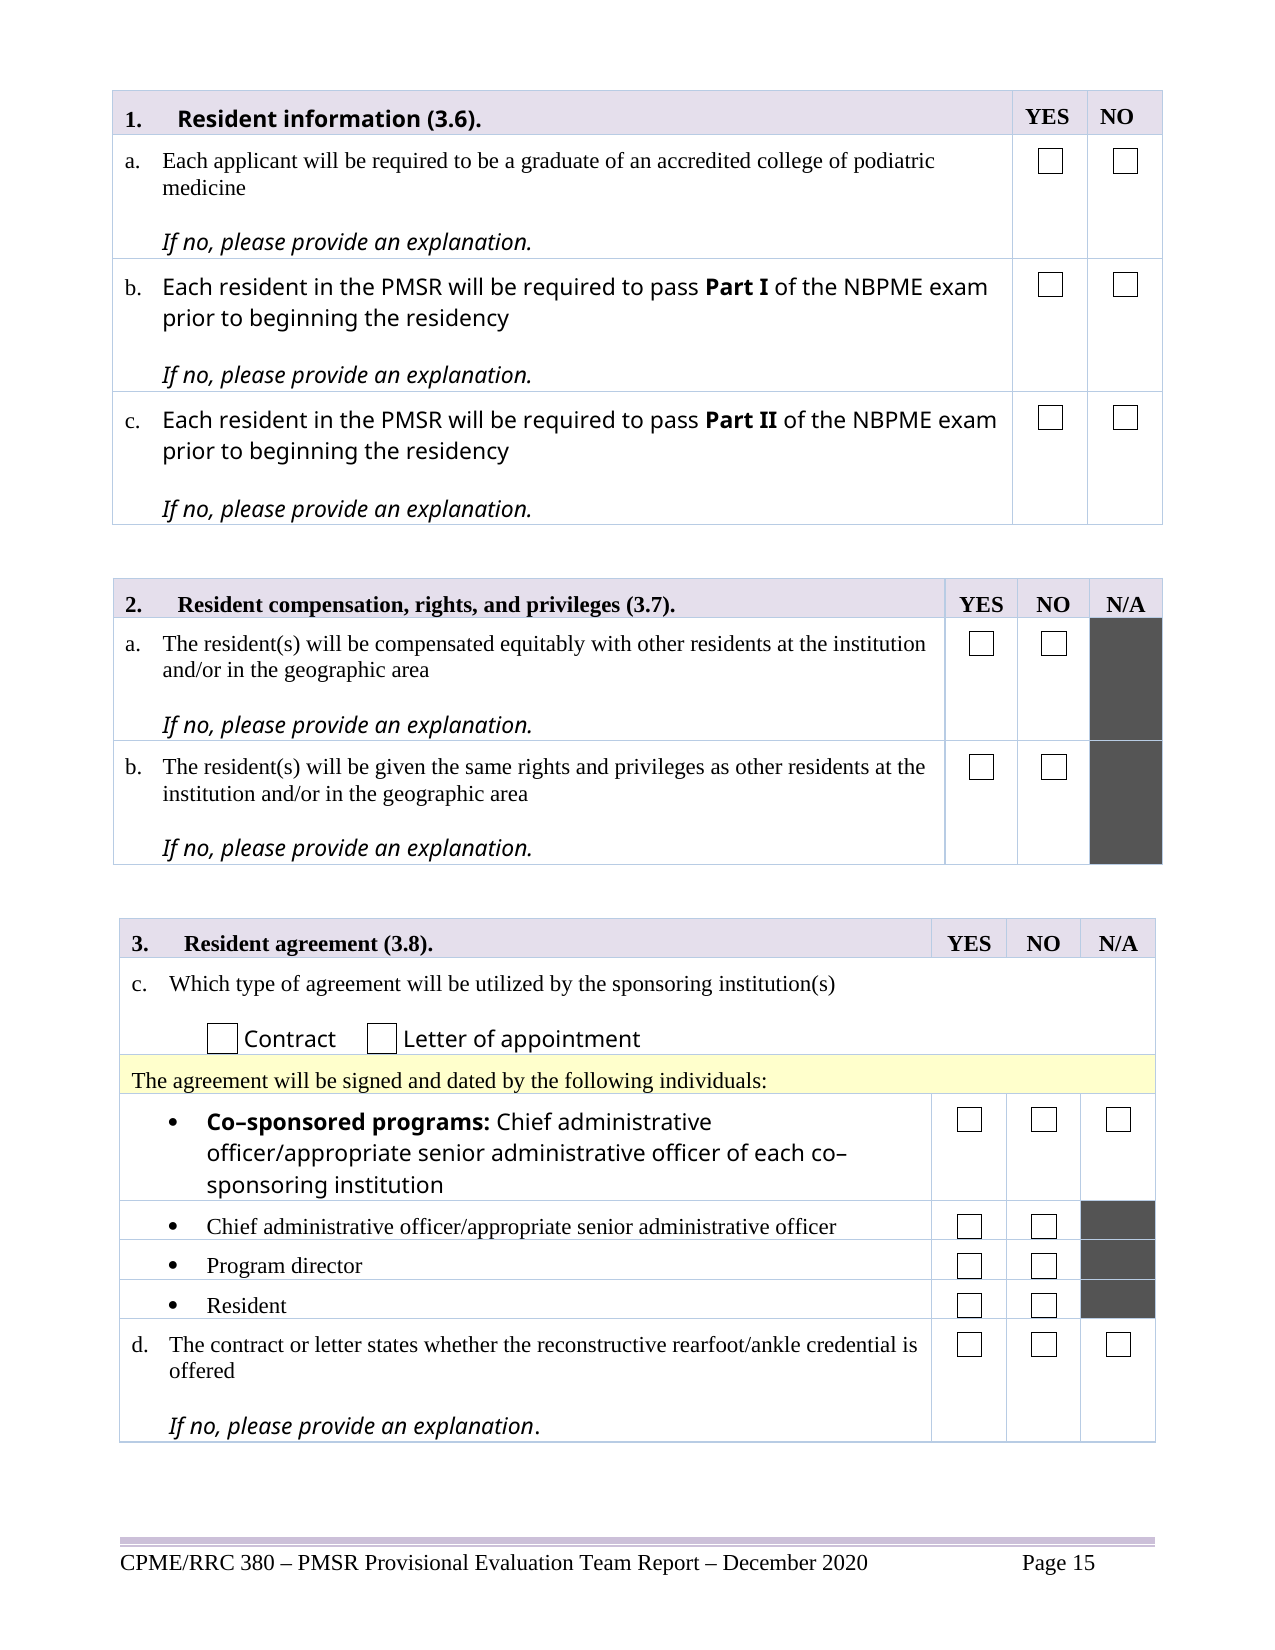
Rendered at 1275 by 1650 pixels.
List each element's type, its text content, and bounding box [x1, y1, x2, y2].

table_cell [1007, 1201, 1080, 1239]
table_cell [1081, 1201, 1155, 1239]
table_cell Co–sponsored programs: Chief administrative officer/appropriate senior administrative officer of each co–sponsoring institution [120, 1094, 931, 1200]
table_cell The agreement will be signed and dated by the following individuals: [120, 1055, 1155, 1093]
table_header NO [1007, 919, 1080, 957]
table_cell The contract or letter states whether the reconstructive rearfoot/ankle credential is offered If no, please provide an explanation. [120, 1319, 931, 1441]
table_cell [1090, 618, 1162, 740]
table_cell Each resident in the PMSR will be required to pass Part I of the NBPME exam prior to beginning the residency If no, please provide an explanation. [113, 259, 1012, 391]
table_cell Resident [120, 1280, 931, 1318]
table_header Resident information (3.6). [113, 91, 1012, 134]
table_header Resident agreement (3.8). [120, 919, 931, 957]
table_cell [1088, 392, 1162, 524]
table_cell [1007, 1280, 1080, 1318]
table_cell [1081, 1094, 1155, 1200]
table_cell [1007, 1094, 1080, 1200]
table_cell [932, 1201, 1006, 1239]
table_cell [1007, 1240, 1080, 1279]
table_header N/A [1090, 579, 1162, 617]
table_cell [932, 1094, 1006, 1200]
table_cell Each applicant will be required to be a graduate of an accredited college of podiatric medicine If no, please provide an explanation. [113, 135, 1012, 258]
table_cell [1013, 259, 1087, 391]
table_cell [1081, 1240, 1155, 1279]
table_cell [932, 1240, 1006, 1279]
table_cell [1081, 1280, 1155, 1318]
table_header NO [1018, 579, 1089, 617]
table_cell Each resident in the PMSR will be required to pass Part II of the NBPME exam prior to beginning the residency If no, please provide an explanation. [113, 392, 1012, 524]
table_cell [946, 618, 1017, 740]
table_cell [1018, 618, 1089, 740]
table_header YES [946, 579, 1017, 617]
table_cell [946, 741, 1017, 864]
table_cell The resident(s) will be compensated equitably with other residents at the institution and/or in the geographic area If no, please provide an explanation. [114, 618, 944, 740]
table_cell [1088, 135, 1162, 258]
table_cell [1088, 259, 1162, 391]
table_cell [932, 1280, 1006, 1318]
table_cell Chief administrative officer/appropriate senior administrative officer [120, 1201, 931, 1239]
table_cell Which type of agreement will be utilized by the sponsoring institution(s) Contract Letter of appointment [120, 958, 1155, 1054]
table_header NO [1088, 91, 1162, 134]
table_cell [1090, 741, 1162, 864]
table_cell [1018, 741, 1089, 864]
table_cell [1007, 1319, 1080, 1441]
table_header YES [932, 919, 1006, 957]
table_header YES [1013, 91, 1087, 134]
table_cell The resident(s) will be given the same rights and privileges as other residents at the institution and/or in the geographic area If no, please provide an explanation. [114, 741, 944, 864]
table_header Resident compensation, rights, and privileges (3.7). [114, 579, 944, 617]
table_cell Program director [120, 1240, 931, 1279]
table_cell [1013, 392, 1087, 524]
table_cell [932, 1319, 1006, 1441]
table_cell [1013, 135, 1087, 258]
table_header N/A [1081, 919, 1155, 957]
table_cell [1081, 1319, 1155, 1441]
